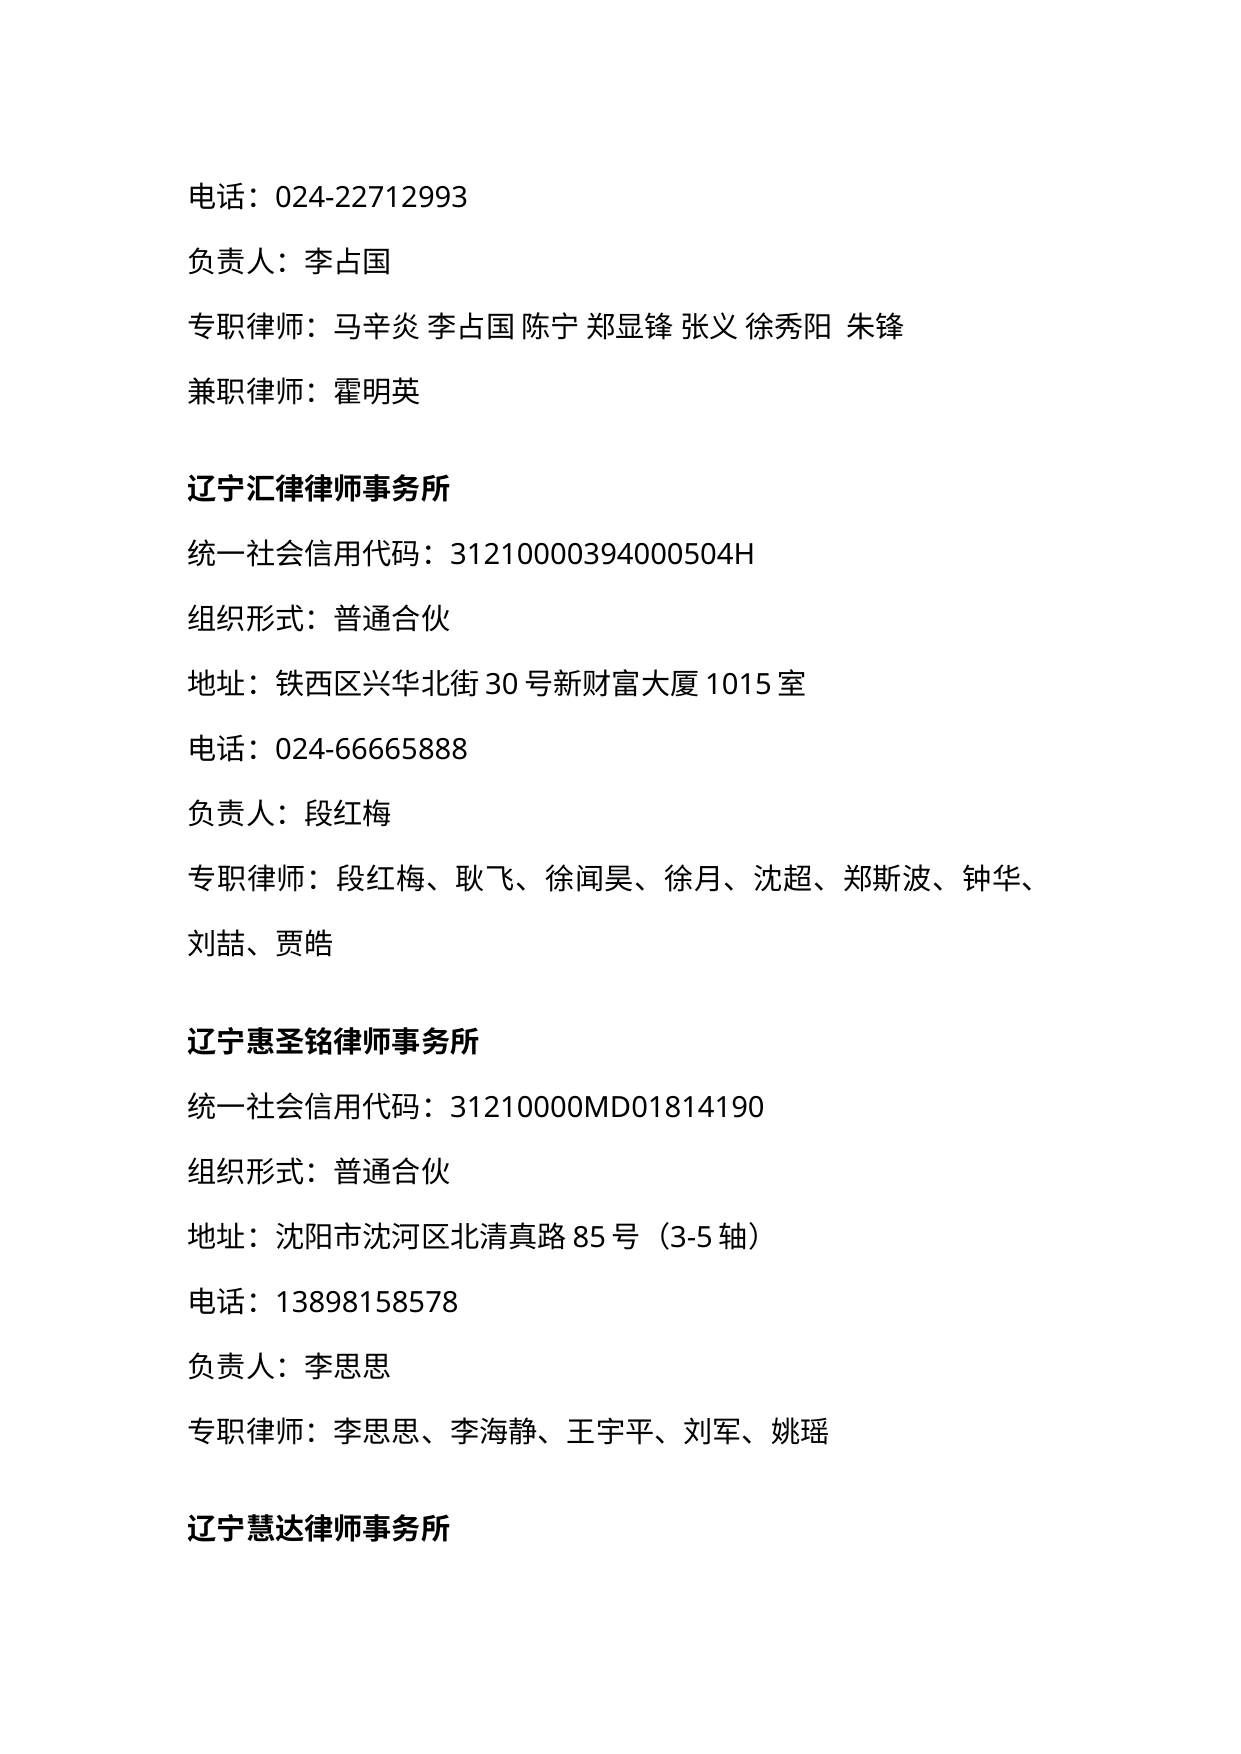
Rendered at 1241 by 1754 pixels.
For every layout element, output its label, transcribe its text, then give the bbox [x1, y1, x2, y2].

text 地址：铁西区兴华北街30号新财富大厦1015室 [187, 649, 1053, 714]
text 辽宁汇律律师事务所 [187, 454, 1053, 519]
text 电话：024-22712993 [187, 162, 1053, 227]
text 负责人：李占国 [187, 227, 1053, 292]
text 专职律师：马辛炎 李占国 陈宁 郑显锋 张义 徐秀阳 朱锋 [187, 292, 1053, 357]
text 专职律师：段红梅、耿飞、徐闻昊、徐月、沈超、郑斯波、钟华、刘喆、贾皓 [187, 844, 1053, 974]
text 专职律师：李思思、李海静、王宇平、刘军、姚瑶 [187, 1397, 1053, 1462]
text 负责人：李思思 [187, 1332, 1053, 1397]
text 电话：024-66665888 [187, 714, 1053, 779]
text 组织形式：普通合伙 [187, 584, 1053, 649]
text 辽宁慧达律师事务所 [187, 1494, 1053, 1559]
text 统一社会信用代码：31210000MD01814190 [187, 1072, 1053, 1137]
text 统一社会信用代码：31210000394000504H [187, 519, 1053, 584]
text 地址：沈阳市沈河区北清真路85号（3-5轴） [187, 1202, 1053, 1267]
text 组织形式：普通合伙 [187, 1137, 1053, 1202]
text 负责人：段红梅 [187, 779, 1053, 844]
text 电话：13898158578 [187, 1267, 1053, 1332]
text 辽宁惠圣铭律师事务所 [187, 1007, 1053, 1072]
text 兼职律师：霍明英 [187, 357, 1053, 422]
